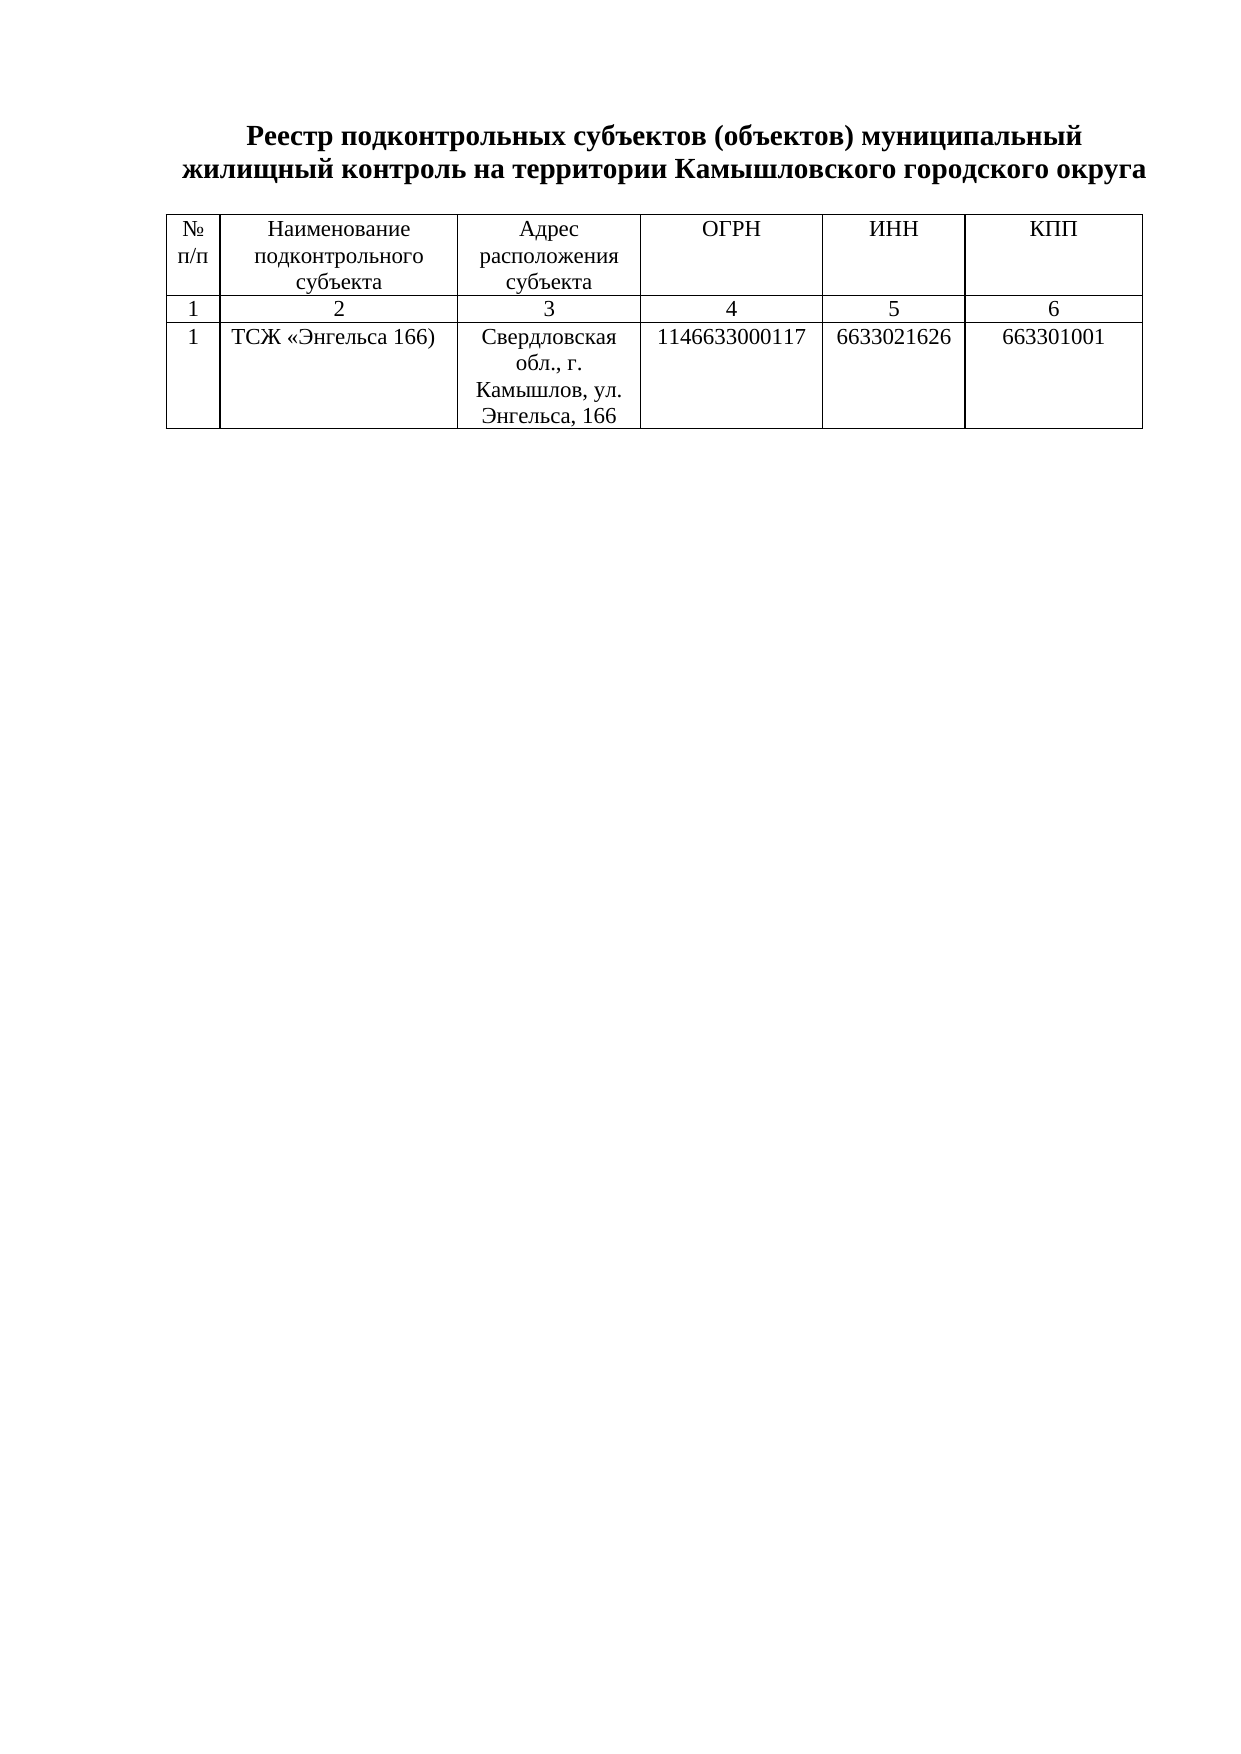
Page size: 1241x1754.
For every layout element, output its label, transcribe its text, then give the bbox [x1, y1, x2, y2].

table_header ИНН [823, 215, 964, 294]
table_cell 1146633000117 [641, 323, 822, 428]
table_cell 5 [823, 296, 964, 322]
table_cell Свердловская обл., г. Камышлов, ул. Энгельса, 166 [458, 323, 640, 428]
table_header № п/п [167, 215, 219, 294]
table_cell 3 [458, 296, 640, 322]
table_cell 6633021626 [823, 323, 964, 428]
table_cell ТСЖ «Энгельса 166) [221, 323, 457, 428]
table_header КПП [966, 215, 1142, 294]
table_header ОГРН [641, 215, 822, 294]
text Реестр подконтрольных субъектов (объектов) муниципальный жилищный контроль на территории Камышловского городского округа [177, 118, 1152, 185]
table_cell 6 [966, 296, 1142, 322]
table_cell 2 [221, 296, 457, 322]
table_cell 4 [641, 296, 822, 322]
table_header Наименование подконтрольного субъекта [221, 215, 457, 294]
table_cell 1 [167, 296, 219, 322]
table_cell 663301001 [966, 323, 1142, 428]
table_cell 1 [167, 323, 219, 428]
table_header Адрес расположения субъекта [458, 215, 640, 294]
